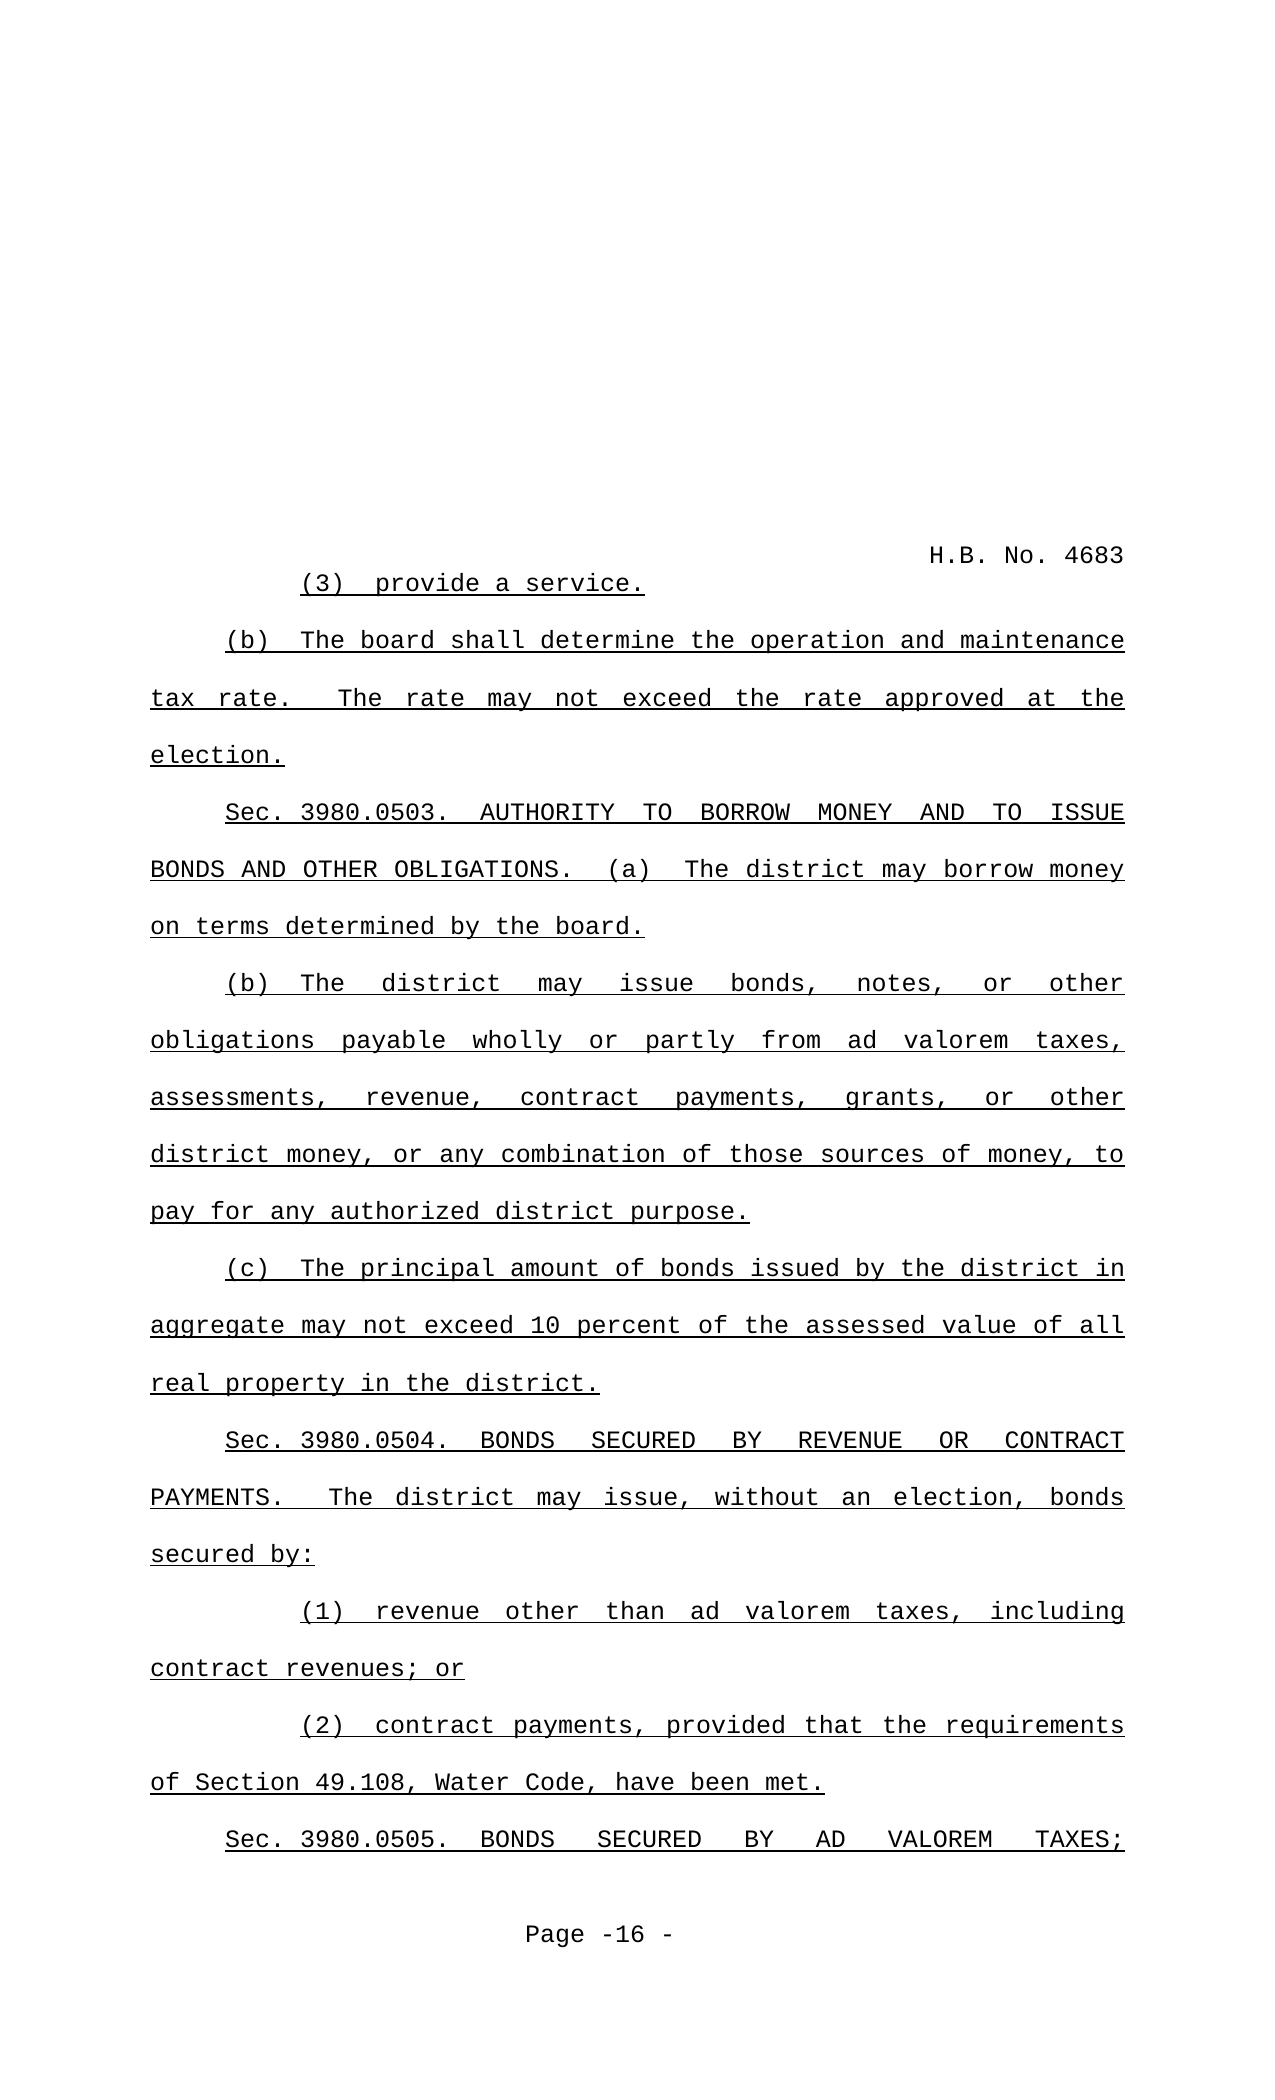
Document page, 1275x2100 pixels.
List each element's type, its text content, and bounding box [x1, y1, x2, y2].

text (b) The board shall determine the operation and maintenance tax rate. The rate may not exceed the rate approved at the election. [150, 628, 1125, 708]
text (b) The district may issue bonds, notes, or other obligations payable wholly or partly from ad valorem taxes, assessments, revenue, contract payments, grants, or other district money, or any combination of those sources of money, to pay for any authorized district purpose. [150, 970, 1125, 1051]
text Sec. 3980.0504. BONDS SECURED BY REVENUE OR CONTRACT PAYMENTS. The district may issue, without an election, bonds secured by: [150, 1427, 1125, 1508]
text (b) The district may issue bonds, notes, or other obligations payable wholly or partly from ad valorem taxes, assessments, revenue, contract payments, grants, or other district money, or any combination of those sources of money, to pay for any authorized district purpose. [150, 1167, 1125, 1227]
text (b) The district may issue bonds, notes, or other obligations payable wholly or partly from ad valorem taxes, assessments, revenue, contract payments, grants, or other district money, or any combination of those sources of money, to pay for any authorized district purpose. [150, 1110, 1125, 1165]
text Sec. 3980.0503. AUTHORITY TO BORROW MONEY AND TO ISSUE BONDS AND OTHER OBLIGATIONS. (a) The district may borrow money on terms determined by the board. [150, 799, 1125, 880]
text Sec. 3980.0504. BONDS SECURED BY REVENUE OR CONTRACT PAYMENTS. The district may issue, without an election, bonds secured by: [150, 1509, 1125, 1570]
text (b) The district may issue bonds, notes, or other obligations payable wholly or partly from ad valorem taxes, assessments, revenue, contract payments, grants, or other district money, or any combination of those sources of money, to pay for any authorized district purpose. [150, 1052, 1125, 1108]
text (c) The principal amount of bonds issued by the district in aggregate may not exceed 10 percent of the assessed value of all real property in the district. [150, 1338, 1125, 1398]
text (b) The board shall determine the operation and maintenance tax rate. The rate may not exceed the rate approved at the election. [150, 710, 1125, 771]
text (c) The principal amount of bonds issued by the district in aggregate may not exceed 10 percent of the assessed value of all real property in the district. [150, 1256, 1125, 1336]
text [150, 1827, 1125, 1855]
text (1) revenue other than ad valorem taxes, including contract revenues; or [150, 1598, 1125, 1684]
text Sec. 3980.0503. AUTHORITY TO BORROW MONEY AND TO ISSUE BONDS AND OTHER OBLIGATIONS. (a) The district may borrow money on terms determined by the board. [150, 881, 1125, 942]
text (3) provide a service. [150, 571, 1125, 599]
text (2) contract payments, provided that the requirements of Section 49.108, Water Code, have been met. [150, 1712, 1125, 1798]
